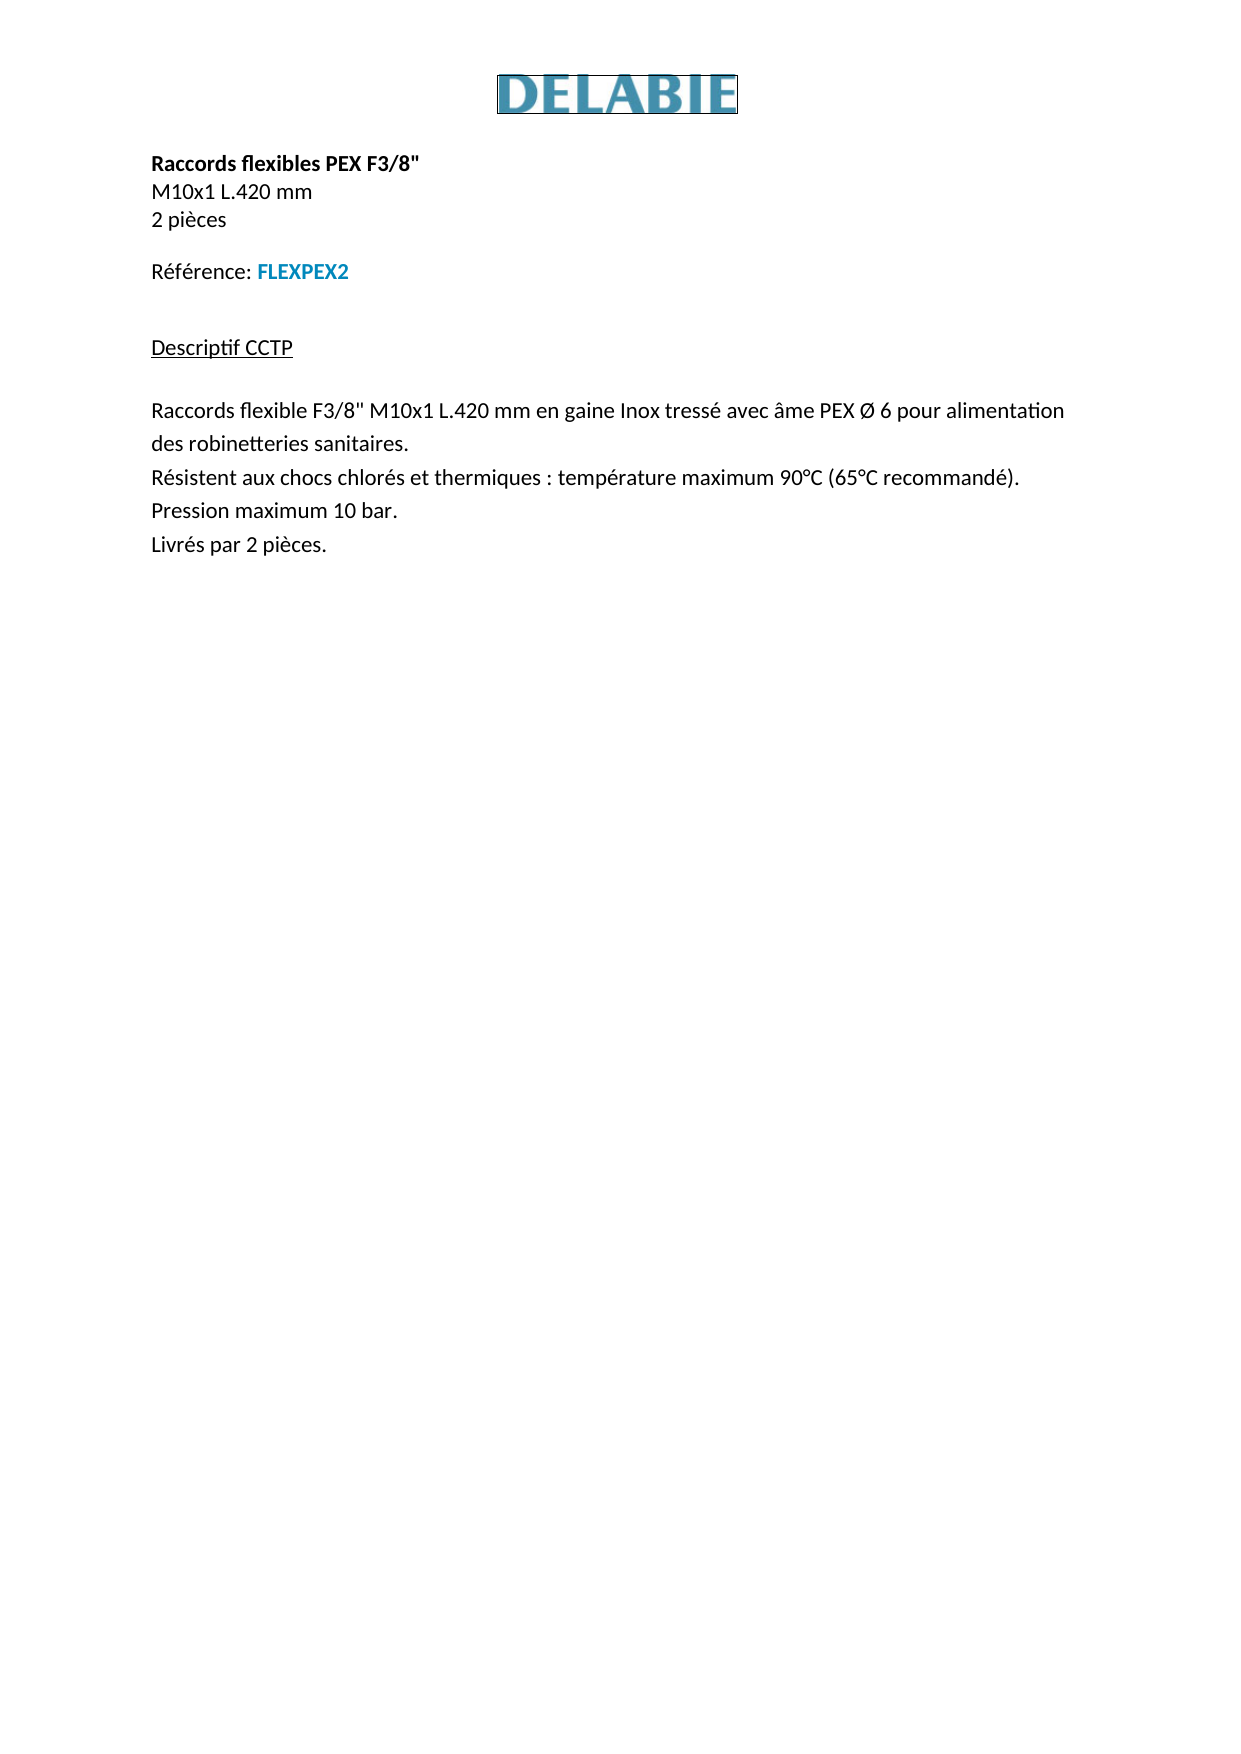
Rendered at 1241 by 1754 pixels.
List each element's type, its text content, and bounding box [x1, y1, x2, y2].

text Livrés par 2 pièces. [151, 530, 1084, 558]
text M10x1 L.420 mm [151, 177, 1084, 205]
text Descriptif CCTP [151, 333, 1084, 361]
text Raccords flexible F3/8" M10x1 L.420 mm en gaine Inox tressé avec âme PEX Ø 6 pour alimentation des robinetteries sanitaires. [151, 396, 1084, 458]
text Raccords flexibles PEX F3/8" [151, 149, 1084, 177]
text Résistent aux chocs chlorés et thermiques : température maximum 90°C (65°C recommandé). [151, 463, 1084, 491]
text Pression maximum 10 bar. [151, 497, 1084, 525]
picture [498, 76, 737, 113]
text 2 pièces [151, 205, 1084, 233]
text Référence: FLEXPEX2 [151, 257, 1084, 285]
